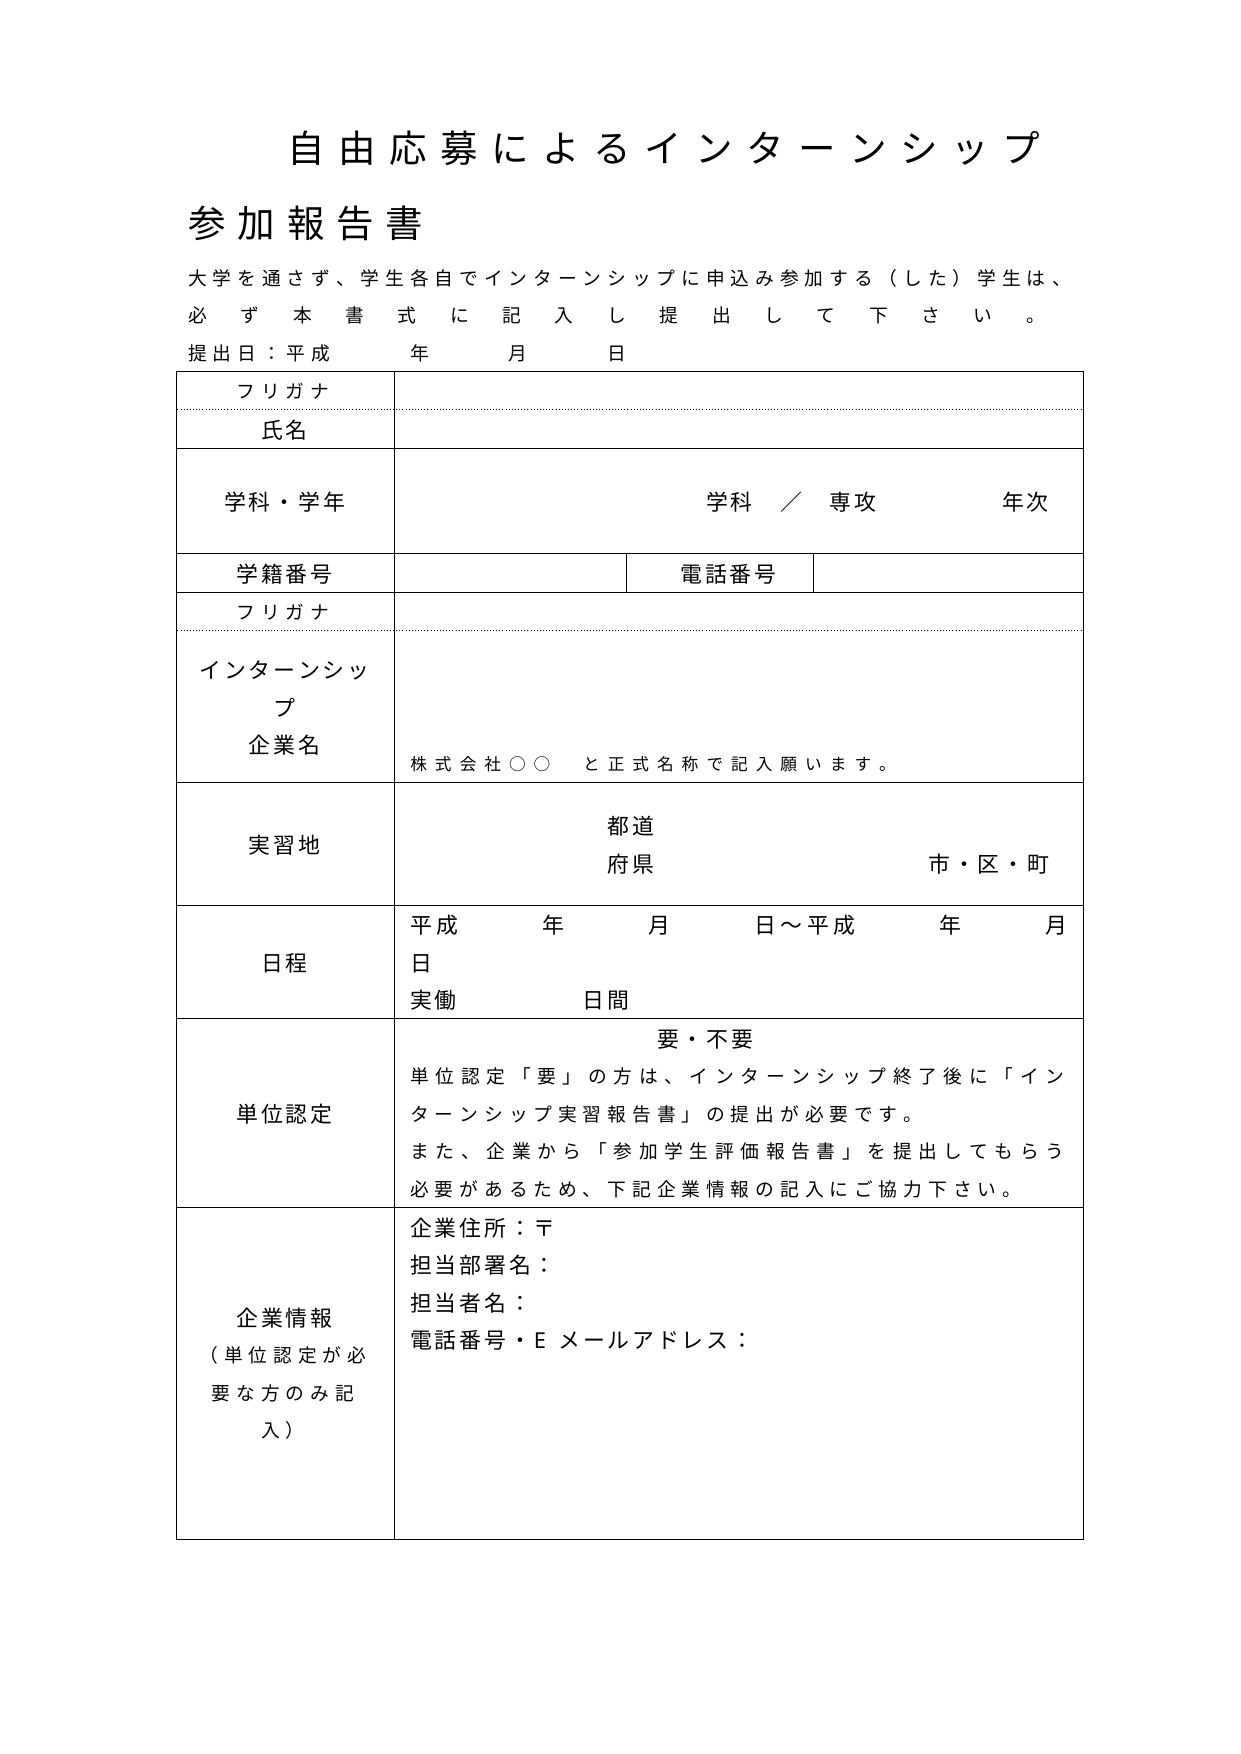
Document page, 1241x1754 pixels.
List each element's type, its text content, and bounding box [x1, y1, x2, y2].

table_cell 学科 ／ 専攻 年次 [395, 449, 1083, 553]
table_cell 学科・学年 [177, 449, 394, 553]
table_cell 株式会社○○ と正式名称で記入願います。 [395, 630, 1083, 782]
table_cell 日程 [177, 906, 394, 1018]
table_cell 単位認定 [177, 1019, 394, 1207]
table_header フリガナ [177, 372, 394, 409]
table_cell [395, 593, 1083, 630]
table_cell インターンシップ 企業名 [177, 630, 394, 782]
table_cell [395, 554, 626, 592]
table_cell 企業住所：〒 担当部署名： 担当者名： 電話番号・Eメールアドレス： [395, 1208, 1083, 1539]
table_cell 要・不要 単位認定「要」の方は、インターンシップ終了後に「インターンシップ実習報告書」の提出が必要です。 また、企業から「参加学生評価報告書」を提出してもらう必要があるため、下記企業情報の記入にご協力下さい。 [395, 1019, 1083, 1207]
table_cell 企業情報 （単位認定が必要な方のみ記入） [177, 1208, 394, 1539]
table_cell 実習地 [177, 783, 394, 904]
table_cell 都道 府県 市・区・町 [395, 783, 1083, 904]
table_cell 氏名 [177, 409, 394, 448]
table_cell 学籍番号 [177, 554, 394, 592]
table_cell 平成 年 月 日～平成 年 月 日 実働 日間 [395, 906, 1083, 1018]
table_cell フリガナ [177, 593, 394, 630]
text 自由応募によるインターンシップ参加報告書 大学を通さず、学生各自でインターンシップに申込み参加する（した）学生は、必ず本書式に記入し提出して下さい。 提出日：平成 年 月 日 [188, 108, 1052, 371]
table_header [395, 372, 1083, 409]
table_cell 電話番号 [627, 554, 813, 592]
table_cell [395, 409, 1083, 448]
table_cell [814, 554, 1083, 592]
